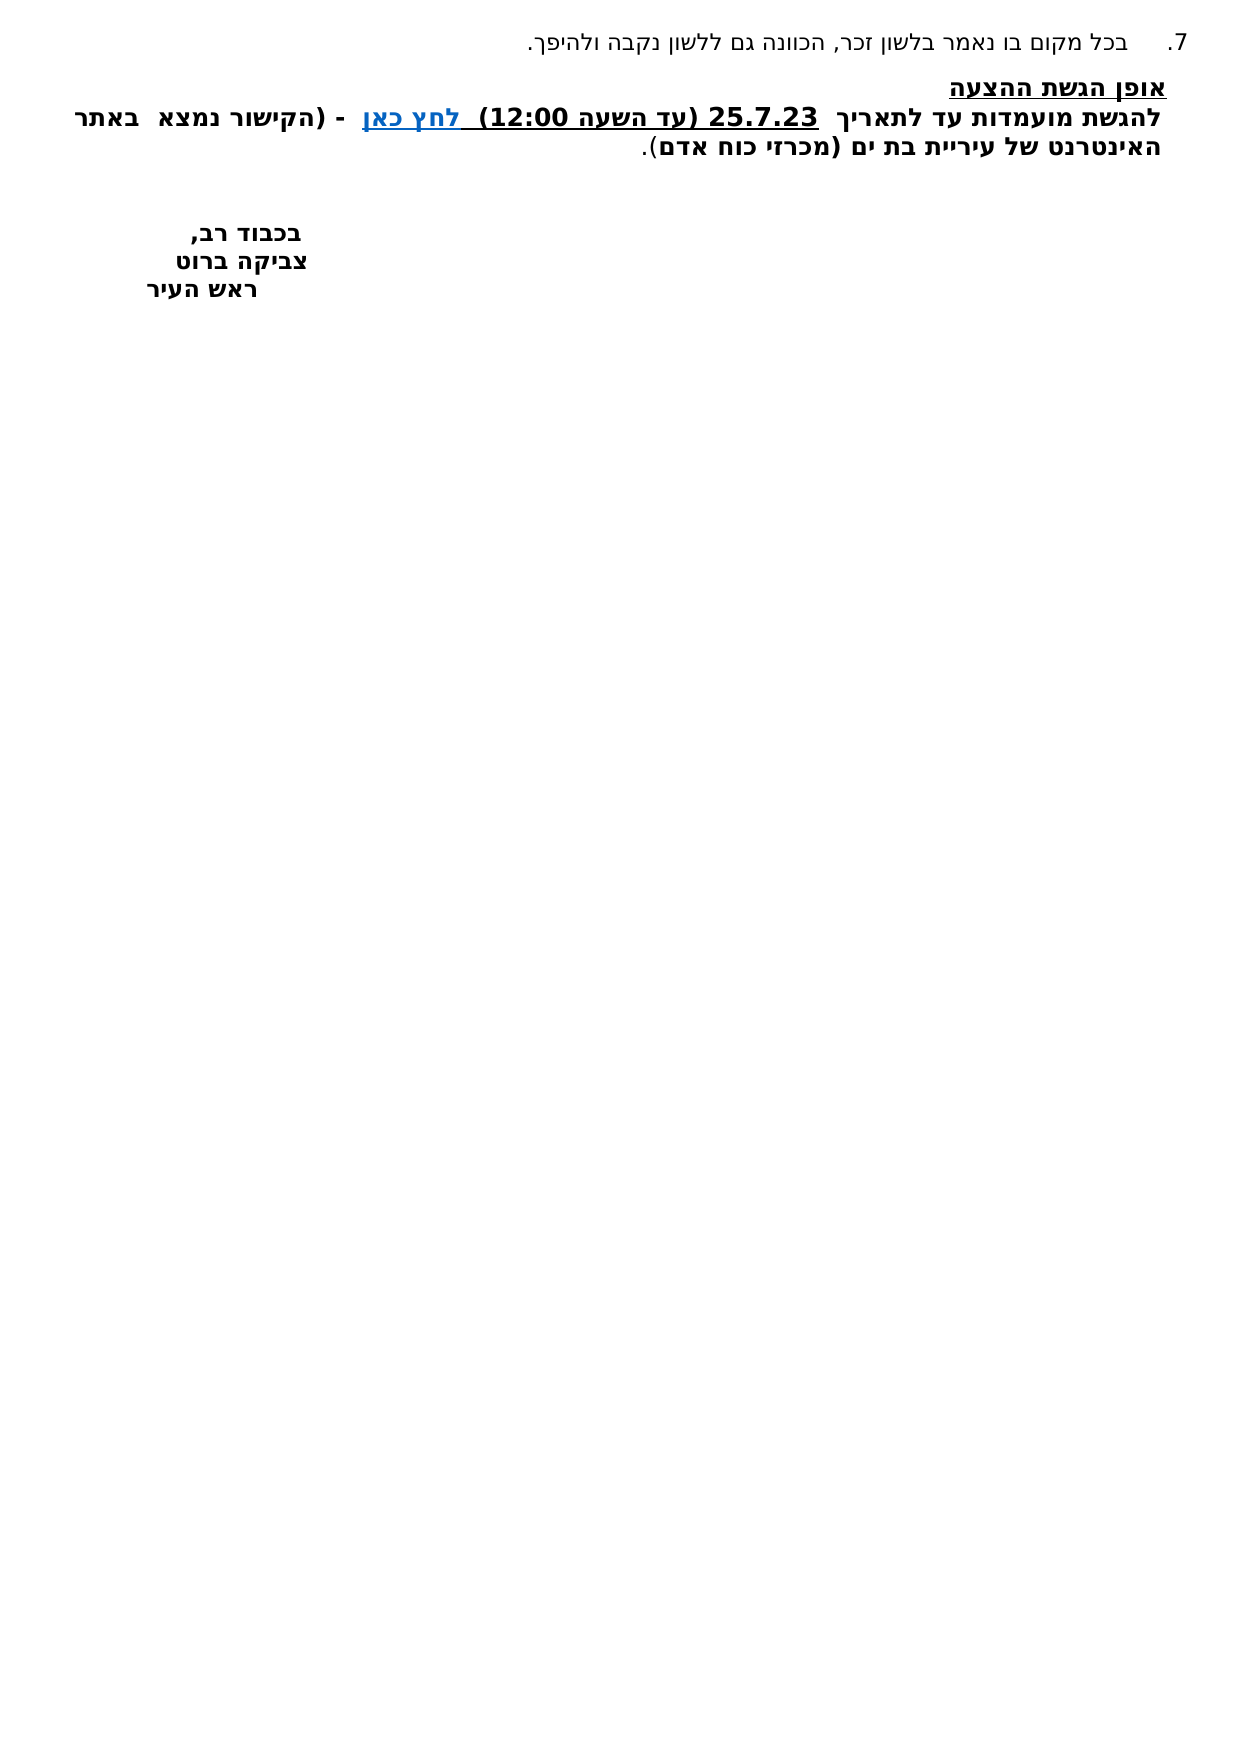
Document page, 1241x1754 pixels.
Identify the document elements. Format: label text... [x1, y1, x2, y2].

text צביקה ברוט [59, 247, 417, 275]
text ראש העיר [59, 275, 492, 303]
text בכבוד רב, [59, 219, 417, 247]
list בכל מקום בו נאמר בלשון זכר, הכוונה גם ללשון נקבה ולהיפך. [59, 29, 1167, 56]
list להגשת מועמדות עד לתאריך 25.7.23 (עד השעה 12:00) לחץ כאן - (הקישור נמצא באתר האינטרנט של עיריית בת ים (מכרזי כוח אדם). [59, 102, 1162, 162]
subtitle אופן הגשת ההצעה [59, 73, 1167, 102]
